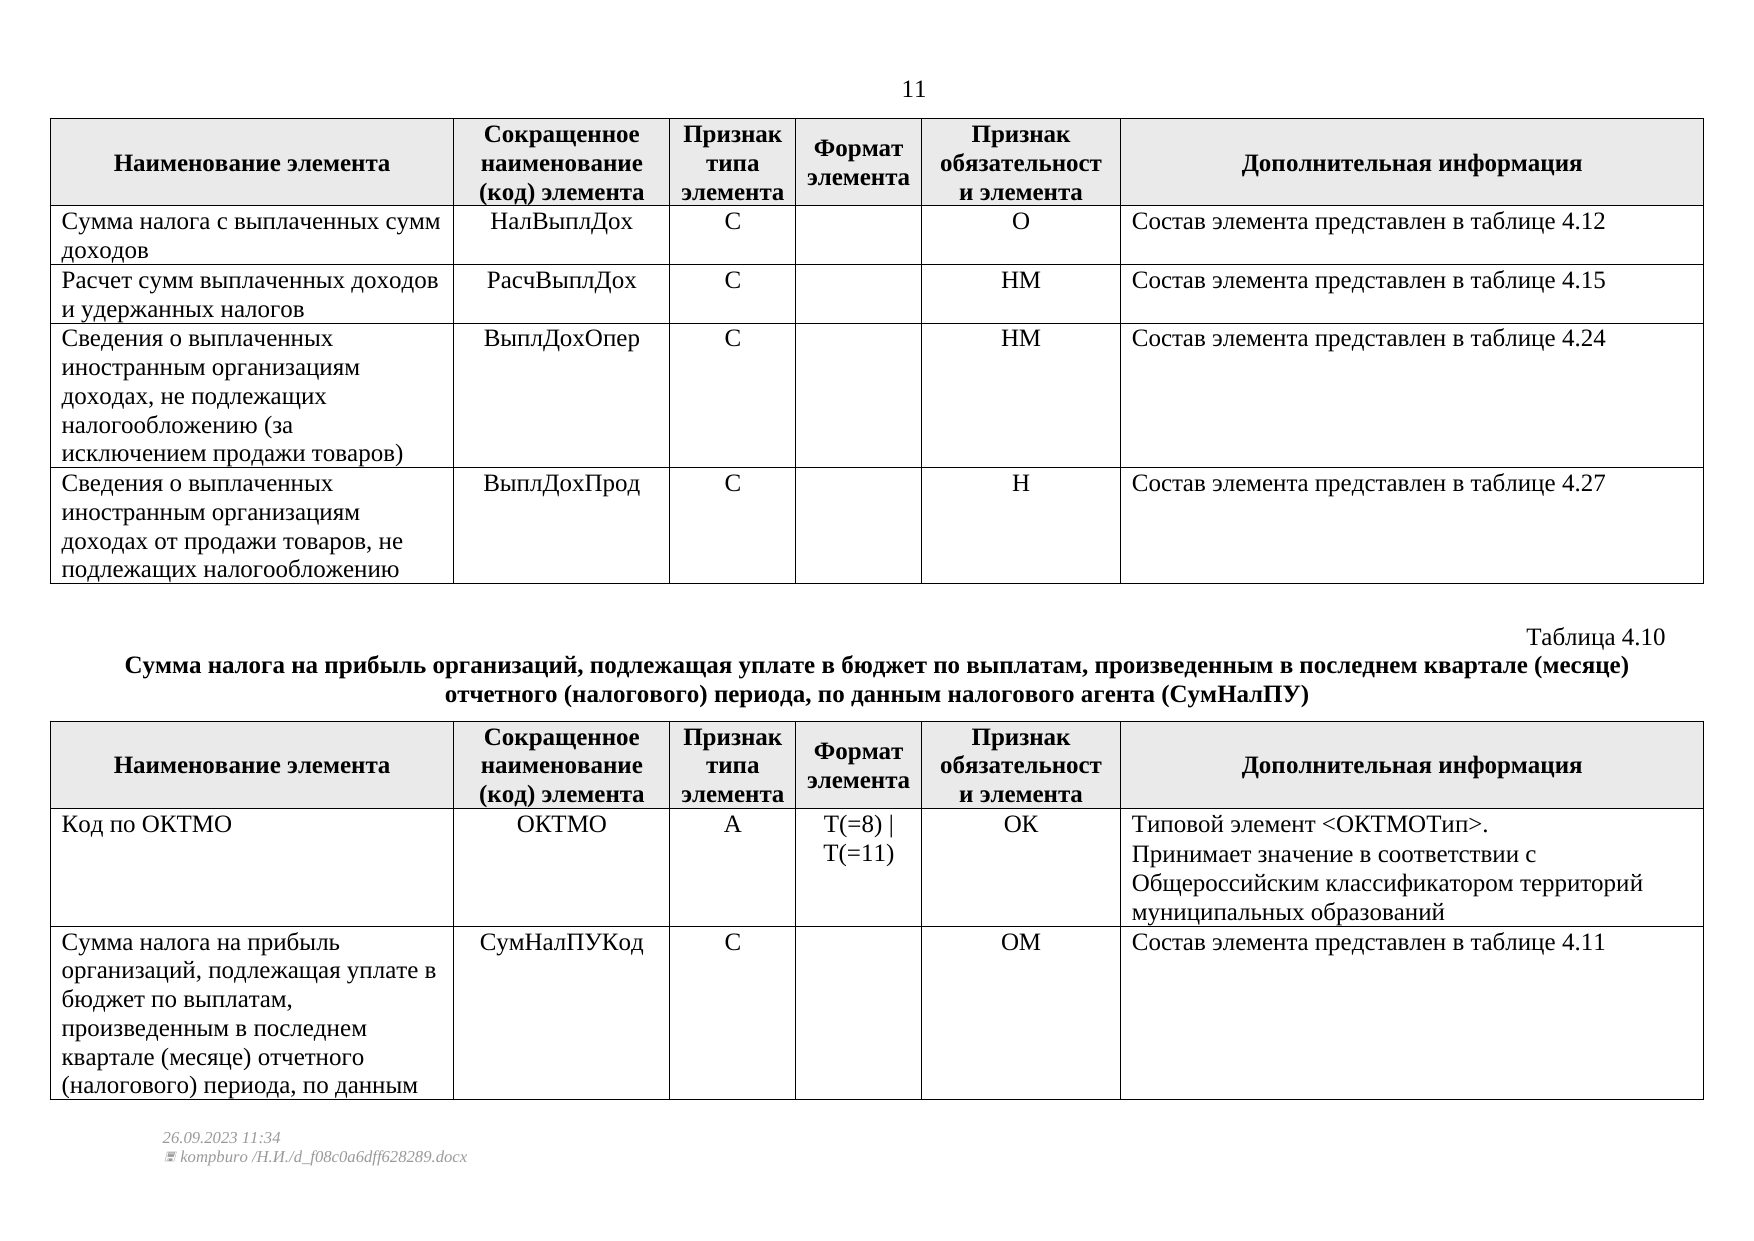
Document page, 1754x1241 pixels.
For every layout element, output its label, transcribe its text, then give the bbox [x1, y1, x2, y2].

table_header Дополнительная информация [1121, 119, 1703, 205]
table_cell О [922, 206, 1120, 264]
table_cell [796, 324, 921, 467]
table_cell T(=8) | T(=11) [796, 809, 921, 926]
table_cell A [670, 809, 795, 926]
table_cell Н [922, 468, 1120, 583]
table_cell НМ [922, 324, 1120, 467]
table_header Признак типа элемента [670, 119, 795, 205]
table_header Наименование элемента [51, 119, 453, 205]
table_header Сокращенное наименование (код) элемента [454, 119, 669, 205]
table_cell Состав элемента представлен в таблице 4.27 [1121, 468, 1703, 583]
table_cell ОМ [922, 927, 1120, 1099]
table_cell Сведения о выплаченных иностранным организациям доходах от продажи товаров, не подлежащих налогообложению [51, 468, 453, 583]
table_cell Сумма налога c выплаченных сумм доходов [51, 206, 453, 264]
table_cell С [670, 265, 795, 322]
table_cell Код по ОКТМО [51, 809, 453, 926]
table_header Признак типа элемента [670, 722, 795, 808]
table_cell Расчет сумм выплаченных доходов и удержанных налогов [51, 265, 453, 322]
table_cell С [670, 206, 795, 264]
table_cell РасчВыплДох [454, 265, 669, 322]
table_cell НМ [922, 265, 1120, 322]
table_cell Типовой элемент <ОКТМОТип>. Принимает значение в соответствии с Общероссийским классификатором территорий муниципальных образований [1121, 809, 1703, 926]
table_header Наименование элемента [51, 722, 453, 808]
text Таблица 4.10 [88, 622, 1665, 651]
table_cell ВыплДохПрод [454, 468, 669, 583]
table_cell [796, 265, 921, 322]
table_cell СумНалПУКод [454, 927, 669, 1099]
table_cell [796, 927, 921, 1099]
table_header Сокращенное наименование (код) элемента [454, 722, 669, 808]
table_cell Состав элемента представлен в таблице 4.11 [1121, 927, 1703, 1099]
table_cell НалВыплДох [454, 206, 669, 264]
table_cell Сведения о выплаченных иностранным организациям доходах, не подлежащих налогообложению (за исключением продажи товаров) [51, 324, 453, 467]
table_cell [796, 468, 921, 583]
table_cell [796, 206, 921, 264]
table_header Формат элемента [796, 119, 921, 205]
table_cell ВыплДохОпер [454, 324, 669, 467]
table_cell ОК [922, 809, 1120, 926]
table_header Признак обязательности элемента [922, 119, 1120, 205]
table_cell С [670, 468, 795, 583]
table_cell ОКТМО [454, 809, 669, 926]
table_header Признак обязательности элемента [922, 722, 1120, 808]
table_cell Состав элемента представлен в таблице 4.12 [1121, 206, 1703, 264]
table_header Дополнительная информация [1121, 722, 1703, 808]
table_cell С [670, 927, 795, 1099]
table_cell Состав элемента представлен в таблице 4.24 [1121, 324, 1703, 467]
text Сумма налога на прибыль организаций, подлежащая уплате в бюджет по выплатам, произведенным в последнем квартале (месяце) отчетного (налогового) периода, по данным налогового агента (СумНалПУ) [88, 651, 1665, 708]
table_cell Состав элемента представлен в таблице 4.15 [1121, 265, 1703, 322]
table_cell С [670, 324, 795, 467]
table_header Формат элемента [796, 722, 921, 808]
